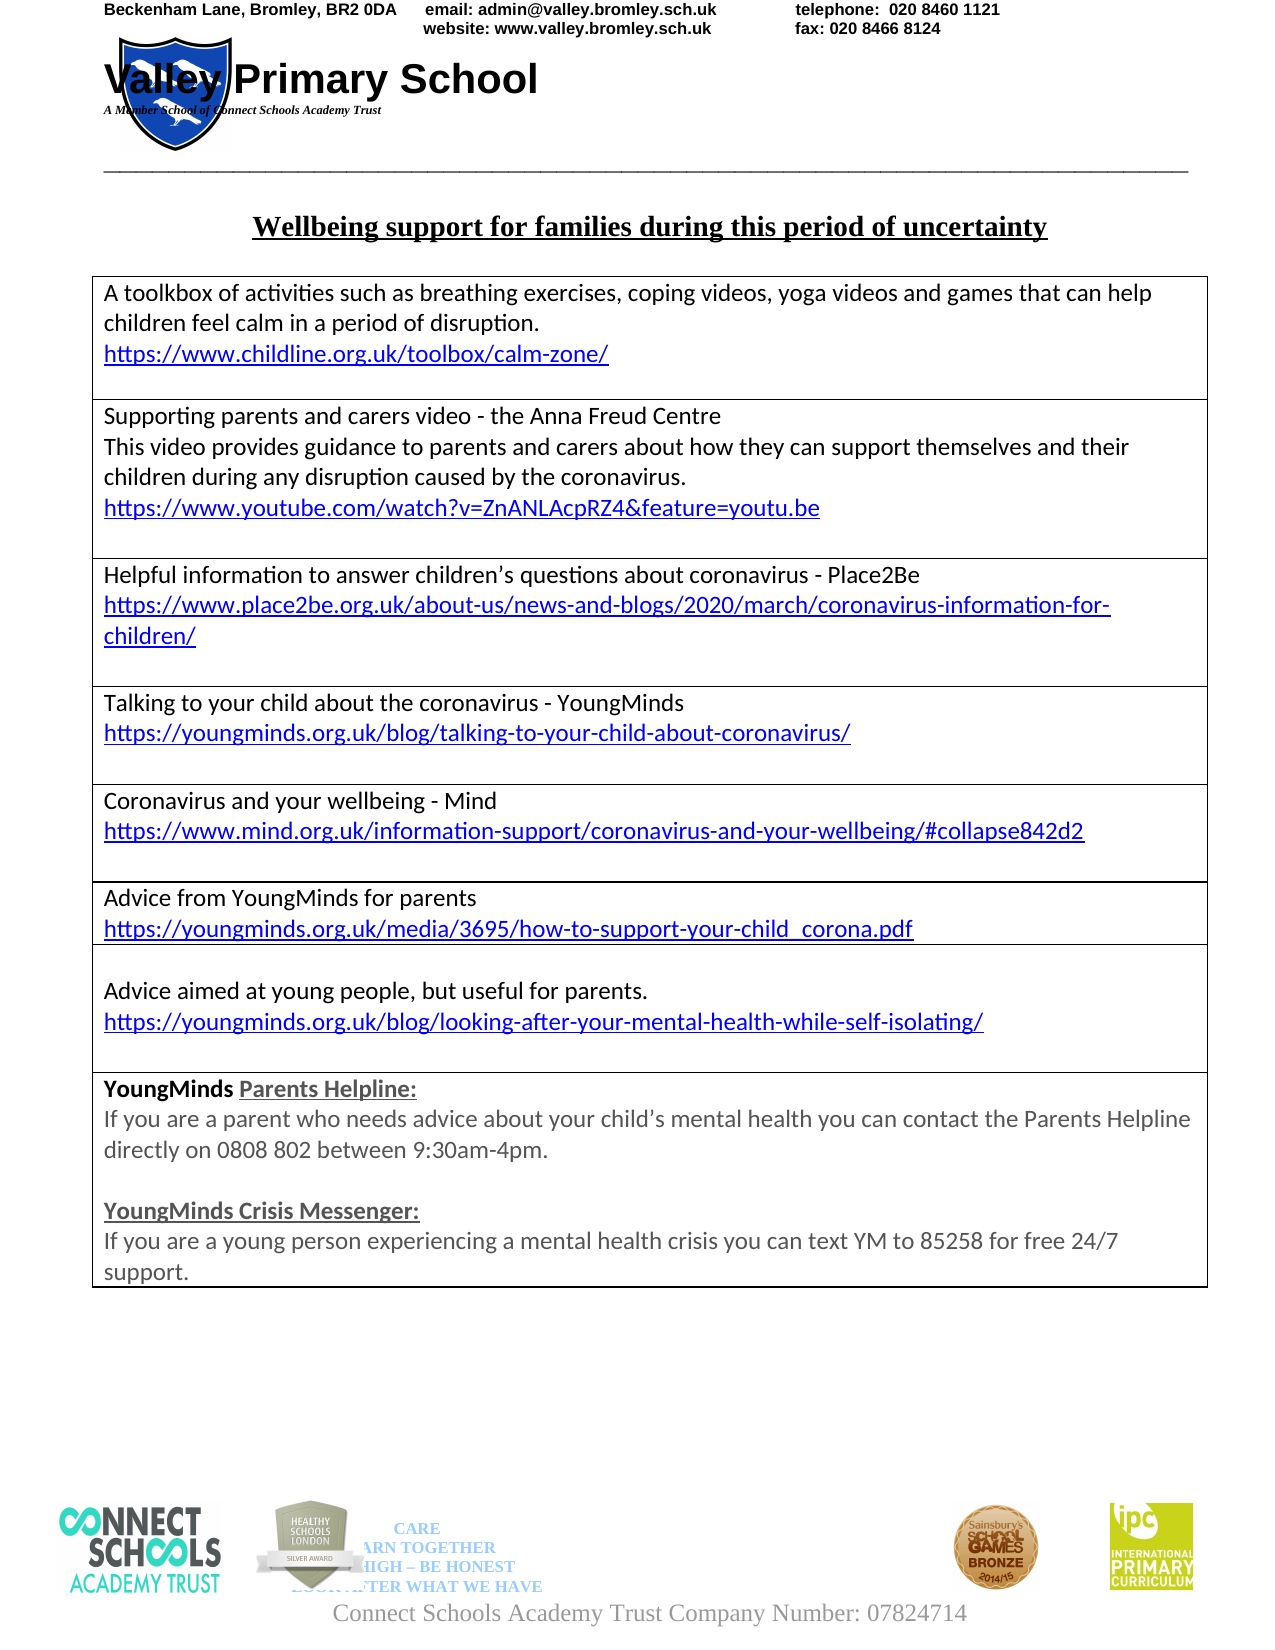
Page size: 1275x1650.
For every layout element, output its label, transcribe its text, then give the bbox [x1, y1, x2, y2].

text Wellbeing support for families during this period of uncertainty [103, 209, 1196, 242]
table_cell Helpful information to answer children’s questions about coronavirus - Place2Be​ https://www.place2be.org.uk/about-us/news-and-blogs/2020/march/coronavirus-information-for-children/ [93, 559, 1207, 686]
picture [118, 37, 233, 152]
table_cell Advice aimed at young people, but useful for parents. https://youngminds.org.uk/blog/looking-after-your-mental-health-while-self-isolating/ [93, 945, 1207, 1072]
table_header A toolkbox of activities such as breathing exercises, coping videos, yoga videos and games that can help children feel calm in a period of disruption. https://www.childline.org.uk/toolbox/calm-zone/ [93, 277, 1207, 399]
picture [1108, 1503, 1193, 1588]
picture [951, 1502, 1041, 1592]
picture [255, 1500, 364, 1590]
table_cell Advice from YoungMinds for parents https://youngminds.org.uk/media/3695/how-to-support-your-child_corona.pdf [93, 883, 1207, 943]
table_cell YoungMinds Parents Helpline: If you are a parent who needs advice about your child’s mental health you can contact the Parents Helpline directly on 0808 802 between 9:30am-4pm. YoungMinds Crisis Messenger: If you are a young person experiencing a mental health crisis you can text YM to 85258 for free 24/7 support. [93, 1073, 1207, 1286]
table_cell Coronavirus and your wellbeing - Mind https://www.mind.org.uk/information-support/coronavirus-and-your-wellbeing/#collapse842d2 [93, 785, 1207, 881]
table_cell Talking to your child about the coronavirus - YoungMinds https://youngminds.org.uk/blog/talking-to-your-child-about-coronavirus/ [93, 687, 1207, 784]
picture [55, 1502, 223, 1593]
table_cell Supporting parents and carers video - the Anna Freud Centre This video provides guidance to parents and carers about how they can support themselves and their children during any disruption caused by the coronavirus. https://www.youtube.com/watch?v=ZnANLAcpRZ4&feature=youtu.be [93, 400, 1207, 558]
